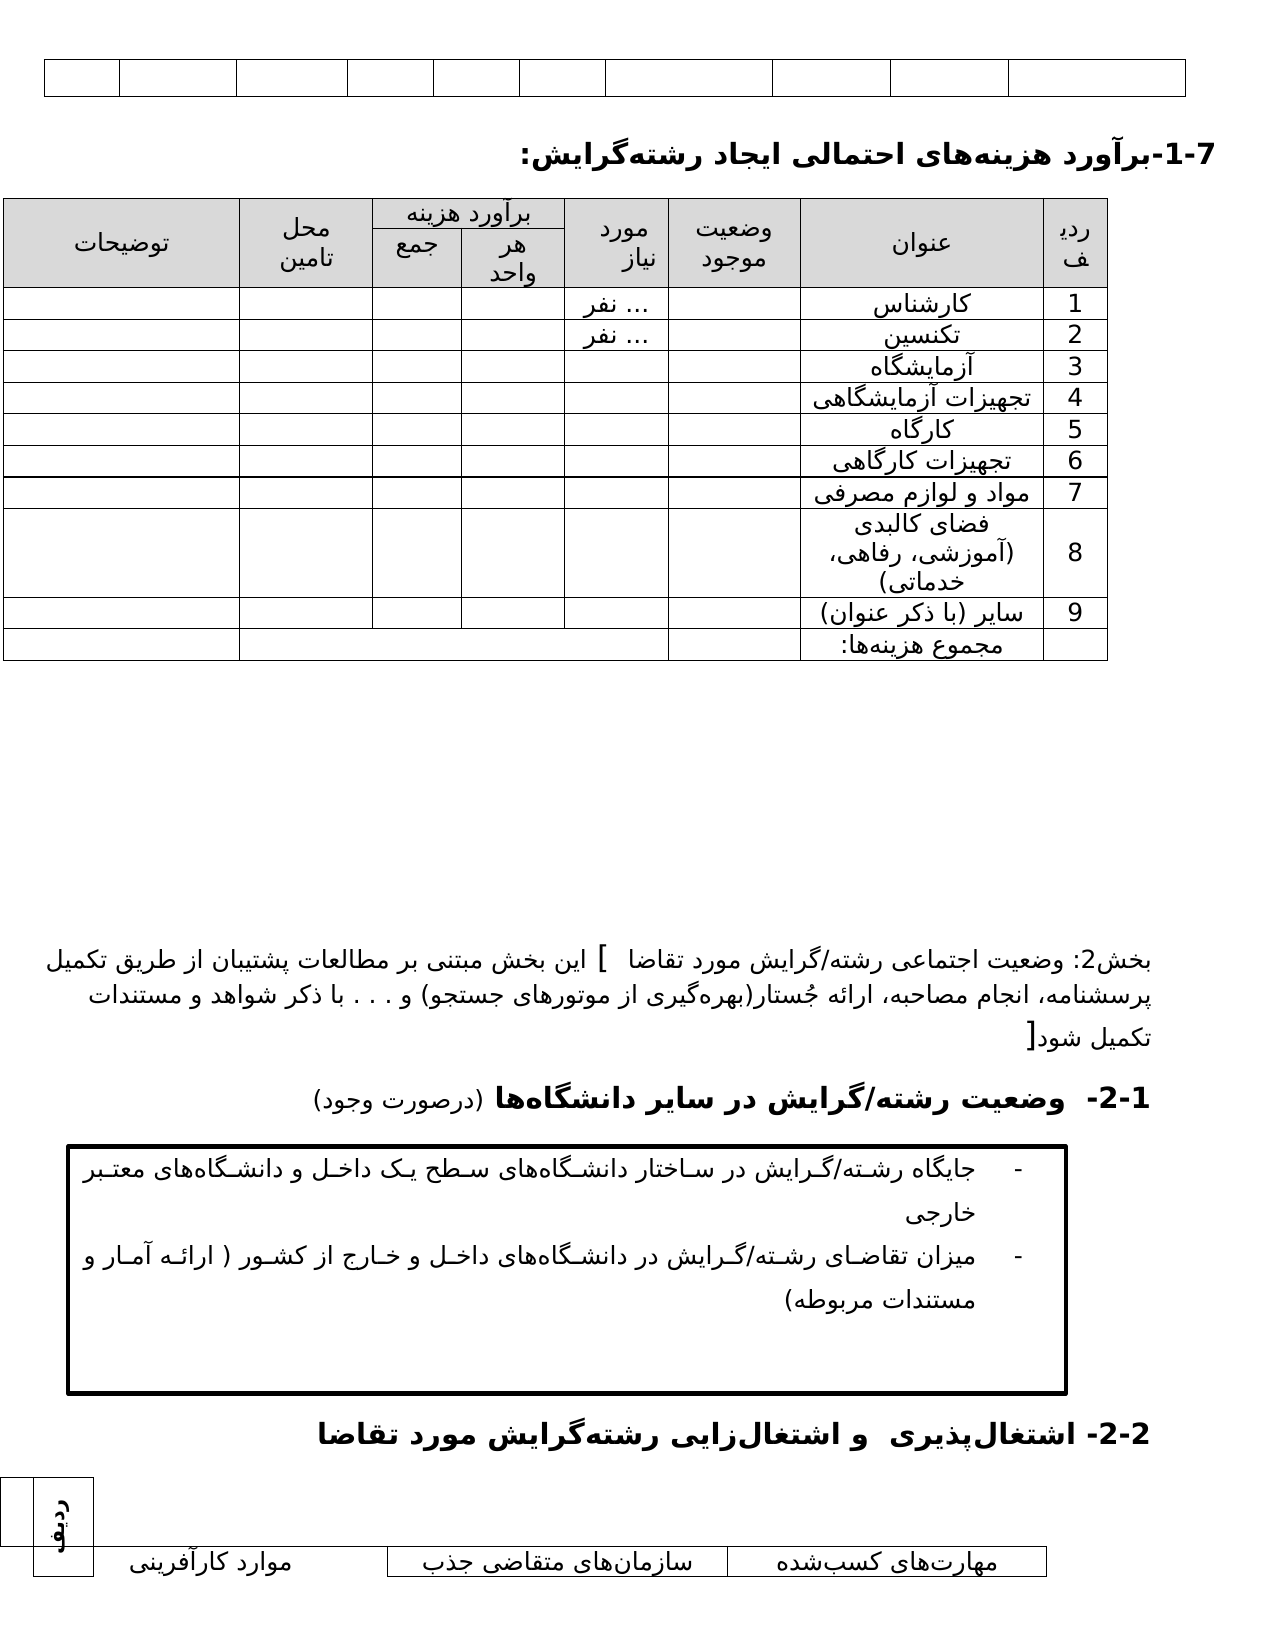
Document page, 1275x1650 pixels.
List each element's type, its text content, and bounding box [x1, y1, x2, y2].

table_cell [373, 351, 461, 382]
table_cell 7 [1044, 478, 1107, 508]
table_cell [669, 478, 800, 508]
table_cell [4, 446, 239, 476]
table_header وضعیت موجود [669, 199, 800, 287]
table_cell [462, 478, 564, 508]
table_cell [4, 351, 239, 382]
table_cell [565, 351, 668, 382]
table_cell [462, 320, 564, 350]
table_cell جمع [373, 229, 461, 287]
table_cell هر واحد [462, 229, 564, 287]
table_cell [434, 60, 519, 96]
table_cell [891, 60, 1008, 96]
table_cell [120, 60, 236, 96]
table_cell 9 [1044, 598, 1107, 628]
table_cell [669, 320, 800, 350]
table_cell [520, 60, 605, 96]
table_cell [669, 414, 800, 445]
table_cell [669, 383, 800, 413]
table_header برآورد هزینه [373, 199, 564, 228]
table_cell [373, 509, 461, 597]
table_header ردیف [1044, 199, 1107, 287]
table_cell [669, 598, 800, 628]
table_cell [565, 478, 668, 508]
table_cell سازمان‌های متقاضی جذب [388, 1547, 727, 1576]
table_cell [565, 598, 668, 628]
table_cell [240, 446, 372, 476]
table_cell [565, 446, 668, 476]
table_cell [462, 383, 564, 413]
table_cell [773, 60, 890, 96]
table_cell [4, 598, 239, 628]
table_cell [4, 629, 239, 660]
table_header ردیف [34, 1478, 93, 1546]
table_cell 3 [1044, 351, 1107, 382]
table_cell [240, 383, 372, 413]
table_cell [1044, 629, 1107, 660]
table_cell [606, 60, 772, 96]
table_cell [240, 598, 372, 628]
table_cell [462, 598, 564, 628]
table_cell [240, 288, 372, 319]
table_cell ... نفر [565, 320, 668, 350]
table_cell [373, 598, 461, 628]
table_cell [462, 351, 564, 382]
table_cell [373, 478, 461, 508]
table_cell موارد کارآفرینی [34, 1547, 93, 1576]
table_cell 1 [1044, 288, 1107, 319]
table_cell [1009, 60, 1185, 96]
table_cell 8 [1044, 509, 1107, 597]
table_cell [240, 351, 372, 382]
table_cell سایر (با ذکر عنوان) [801, 598, 1043, 628]
table_header عنوان [801, 199, 1043, 287]
table_cell تجهیزات آزمایشگاهی [801, 383, 1043, 413]
table_cell آزمایشگاه [801, 351, 1043, 382]
table_cell [4, 414, 239, 445]
table_header محل تامین [240, 199, 372, 287]
table_cell موارد کارآفرینی [94, 1547, 387, 1576]
table_cell [462, 446, 564, 476]
table_cell [240, 629, 668, 660]
table_cell تجهیزات کارگاهی [801, 446, 1043, 476]
table_cell [462, 288, 564, 319]
table_cell [4, 288, 239, 319]
table_cell [462, 509, 564, 597]
table_cell [669, 351, 800, 382]
table_cell [240, 320, 372, 350]
table_cell [565, 509, 668, 597]
table_cell 2 [1044, 320, 1107, 350]
table_cell [240, 478, 372, 508]
table_cell کارشناس [801, 288, 1043, 319]
text بخش2: وضعیت اجتماعی رشته/‌گرایش مورد تقاضا ] این بخش مبتنی بر مطالعات پشتیبان از طریق تکمیل پرسشنامه، انجام مصاحبه، ارائه جُستار(بهره‌گیری از موتورهای جستجو) و . . . با ذکر شواهد و مستندات تکمیل شود[ [44, 940, 1152, 1054]
table_cell [373, 446, 461, 476]
table_cell [348, 60, 433, 96]
table_cell تکنسین [801, 320, 1043, 350]
table_cell [669, 629, 800, 660]
table_cell [373, 288, 461, 319]
list 2-1- وضعیت رشته/‌گرایش در سایر دانشگاه‌ها (درصورت وجود) [44, 1081, 1151, 1115]
table_cell [565, 383, 668, 413]
list 2-2- اشتغال‌پذیری و اشتغال‌زایی رشته‌گرایش مورد تقاضا [44, 1417, 1151, 1451]
table_header توضیحات [4, 199, 239, 287]
table_cell 4 [1044, 383, 1107, 413]
table_cell [373, 320, 461, 350]
table_cell 5 [1044, 414, 1107, 445]
table_cell مواد و لوازم مصرفی [801, 478, 1043, 508]
table_cell [45, 60, 119, 96]
table_cell [669, 509, 800, 597]
table_cell [240, 414, 372, 445]
table_cell ... نفر [565, 288, 668, 319]
table_cell [4, 383, 239, 413]
table_cell [462, 414, 564, 445]
table_cell 6 [1044, 446, 1107, 476]
table_cell [373, 414, 461, 445]
table_cell [373, 383, 461, 413]
table_cell [237, 60, 347, 96]
table_cell مجموع هزینه‌ها: [801, 629, 1043, 660]
table_cell فضای کالبدی (آموزشی، رفاهی، خدماتی) [801, 509, 1043, 597]
table_cell [4, 509, 239, 597]
table_cell کارگاه [801, 414, 1043, 445]
table_cell [4, 320, 239, 350]
table_cell [4, 478, 239, 508]
table_cell مهارت‌های کسب‌شده [728, 1547, 1046, 1576]
table_cell [669, 446, 800, 476]
table_cell [565, 414, 668, 445]
table_header مورد نیاز [565, 199, 668, 287]
table_cell [669, 288, 800, 319]
table_cell [240, 509, 372, 597]
list برآورد هزینه‌های احتمالی ایجاد رشته‌گرایش: [44, 138, 1152, 172]
